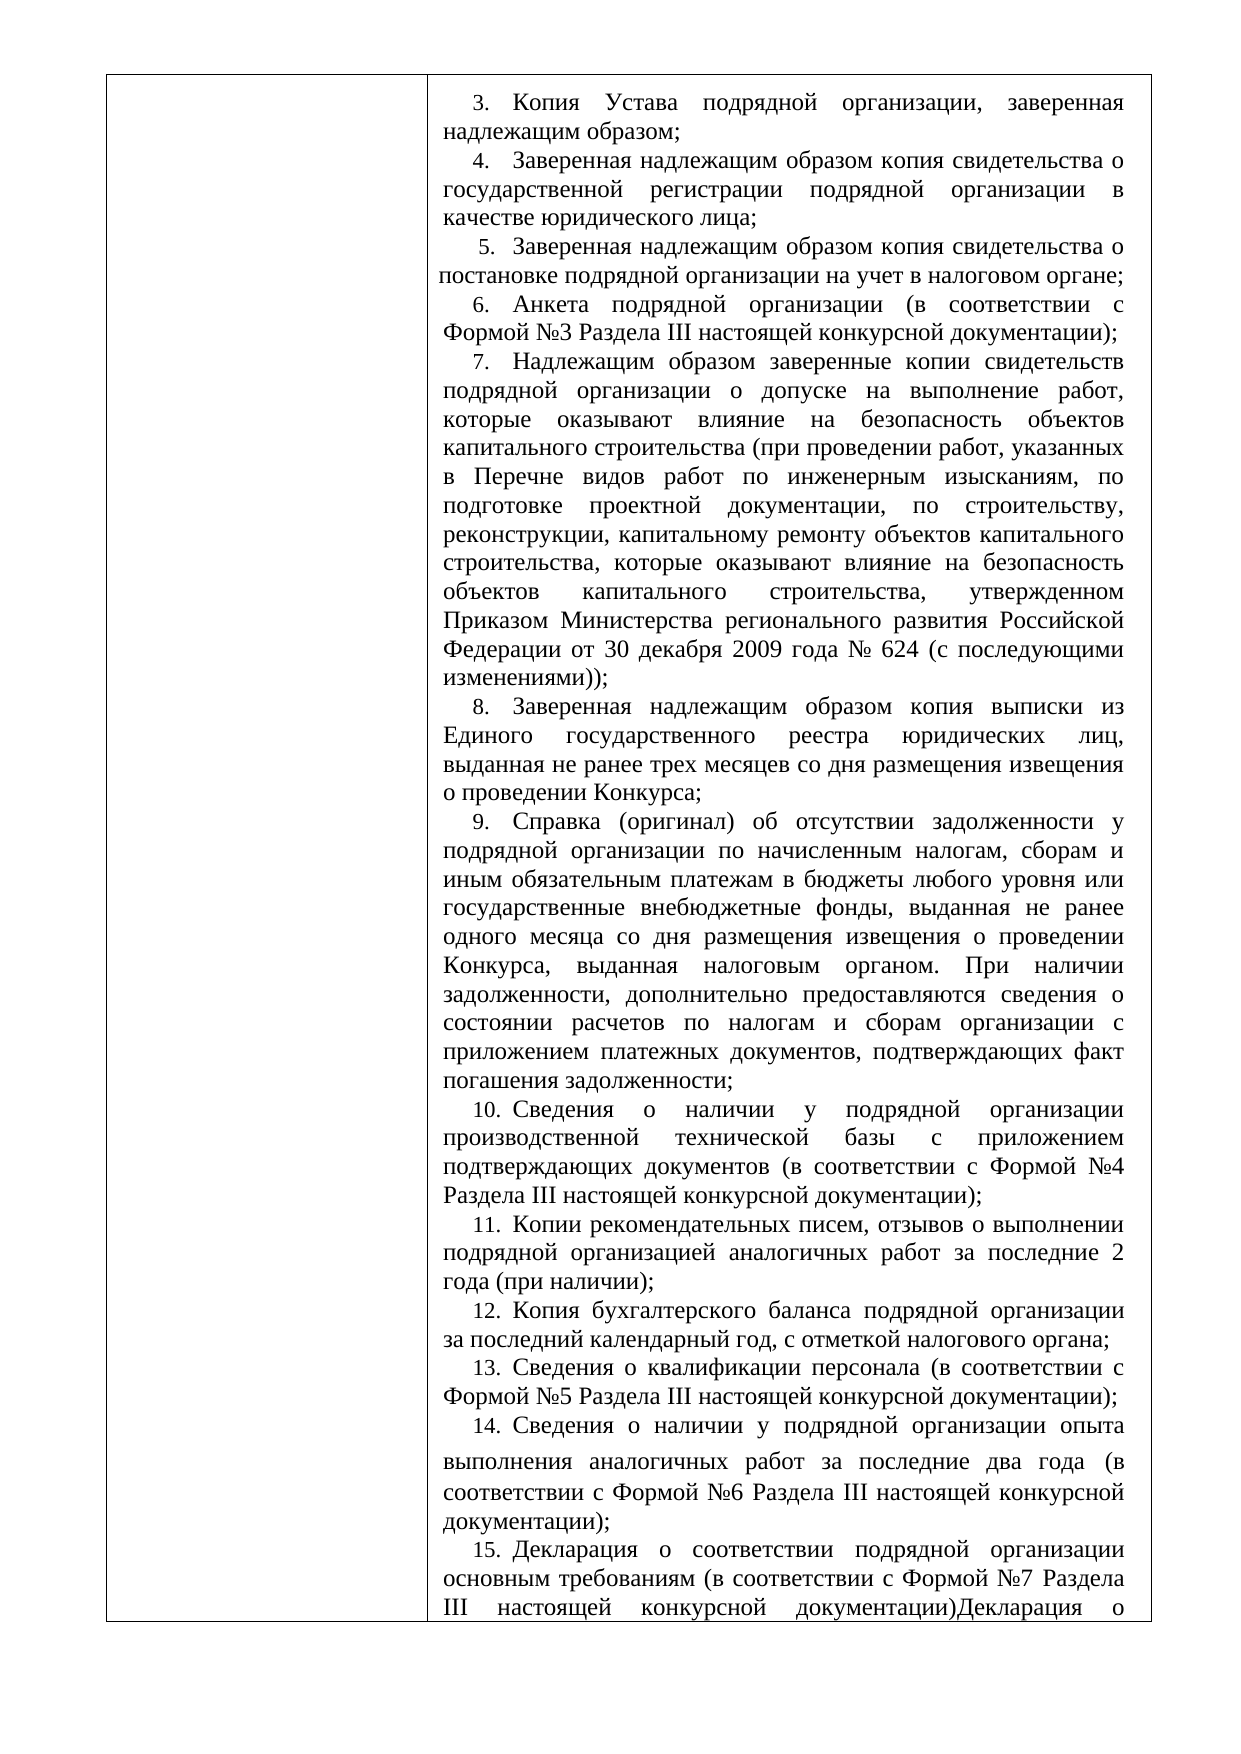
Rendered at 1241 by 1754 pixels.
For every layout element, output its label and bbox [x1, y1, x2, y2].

table_cell [107, 75, 427, 1621]
table_cell [428, 75, 1151, 1621]
